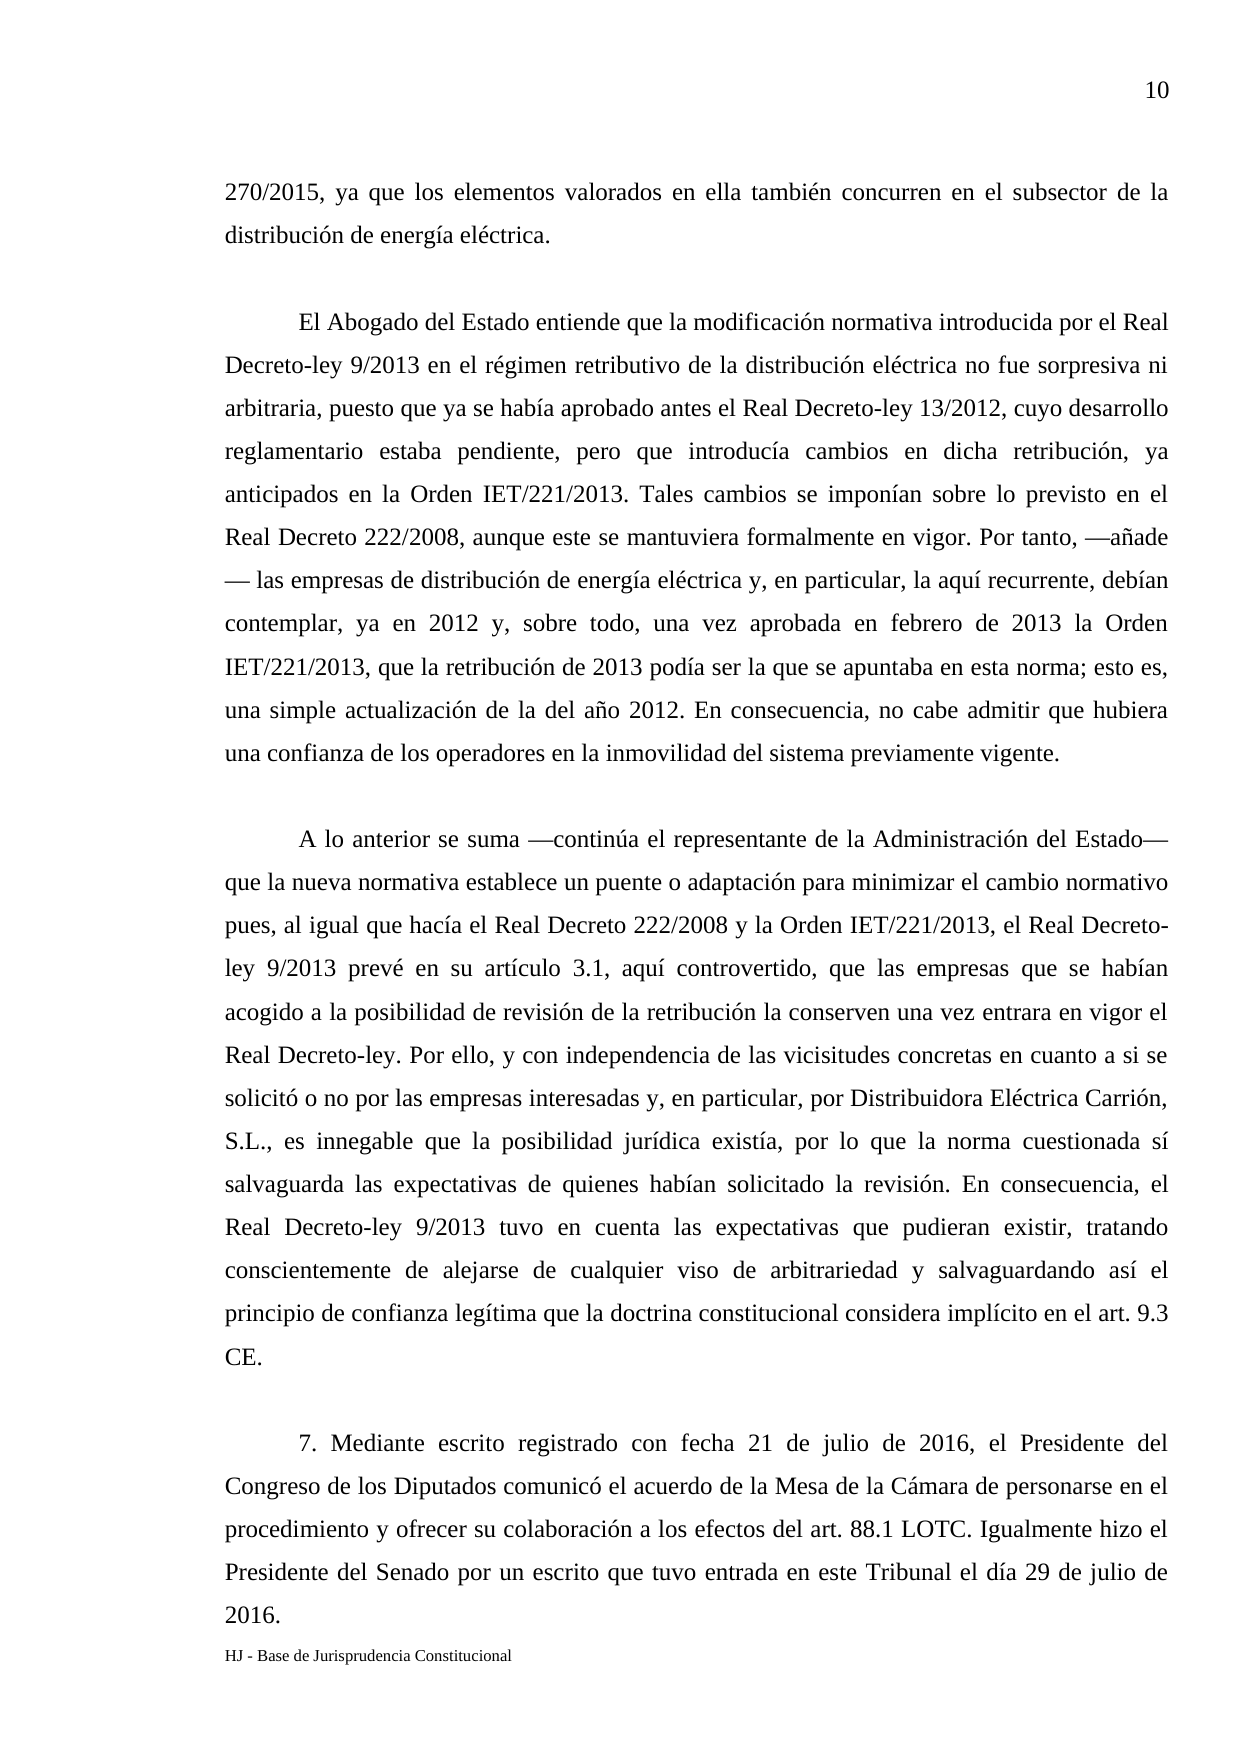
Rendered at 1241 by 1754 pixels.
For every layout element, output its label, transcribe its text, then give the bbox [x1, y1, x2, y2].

text 7. Mediante escrito registrado con fecha 21 de julio de 2016, el Presidente del Congreso de los Diputados comunicó el acuerdo de la Mesa de la Cámara de personarse en el procedimiento y ofrecer su colaboración a los efectos del art. 88.1 LOTC. Igualmente hizo el Presidente del Senado por un escrito que tuvo entrada en este Tribunal el día 29 de julio de 2016. [224, 1428, 1169, 1629]
text El Abogado del Estado entiende que la modificación normativa introducida por el Real Decreto-ley 9/2013 en el régimen retributivo de la distribución eléctrica no fue sorpresiva ni arbitraria, puesto que ya se había aprobado antes el Real Decreto-ley 13/2012, cuyo desarrollo reglamentario estaba pendiente, pero que introducía cambios en dicha retribución, ya anticipados en la Orden IET/221/2013. Tales cambios se imponían sobre lo previsto en el Real Decreto 222/2008, aunque este se mantuviera formalmente en vigor. Por tanto, —añade— las empresas de distribución de energía eléctrica y, en particular, la aquí recurrente, debían contemplar, ya en 2012 y, sobre todo, una vez aprobada en febrero de 2013 la Orden IET/221/2013, que la retribución de 2013 podía ser la que se apuntaba en esta norma; esto es, una simple actualización de la del año 2012. En consecuencia, no cabe admitir que hubiera una confianza de los operadores en la inmovilidad del sistema previamente vigente. [224, 307, 1169, 767]
text A lo anterior se suma —continúa el representante de la Administración del Estado— que la nueva normativa establece un puente o adaptación para minimizar el cambio normativo pues, al igual que hacía el Real Decreto 222/2008 y la Orden IET/221/2013, el Real Decreto-ley 9/2013 prevé en su artículo 3.1, aquí controvertido, que las empresas que se habían acogido a la posibilidad de revisión de la retribución la conserven una vez entrara en vigor el Real Decreto-ley. Por ello, y con independencia de las vicisitudes concretas en cuanto a si se solicitó o no por las empresas interesadas y, en particular, por Distribuidora Eléctrica Carrión, S.L., es innegable que la posibilidad jurídica existía, por lo que la norma cuestionada sí salvaguarda las expectativas de quienes habían solicitado la revisión. En consecuencia, el Real Decreto-ley 9/2013 tuvo en cuenta las expectativas que pudieran existir, tratando conscientemente de alejarse de cualquier viso de arbitrariedad y salvaguardando así el principio de confianza legítima que la doctrina constitucional considera implícito en el art. 9.3 CE. [224, 824, 1169, 1370]
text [224, 177, 1169, 249]
